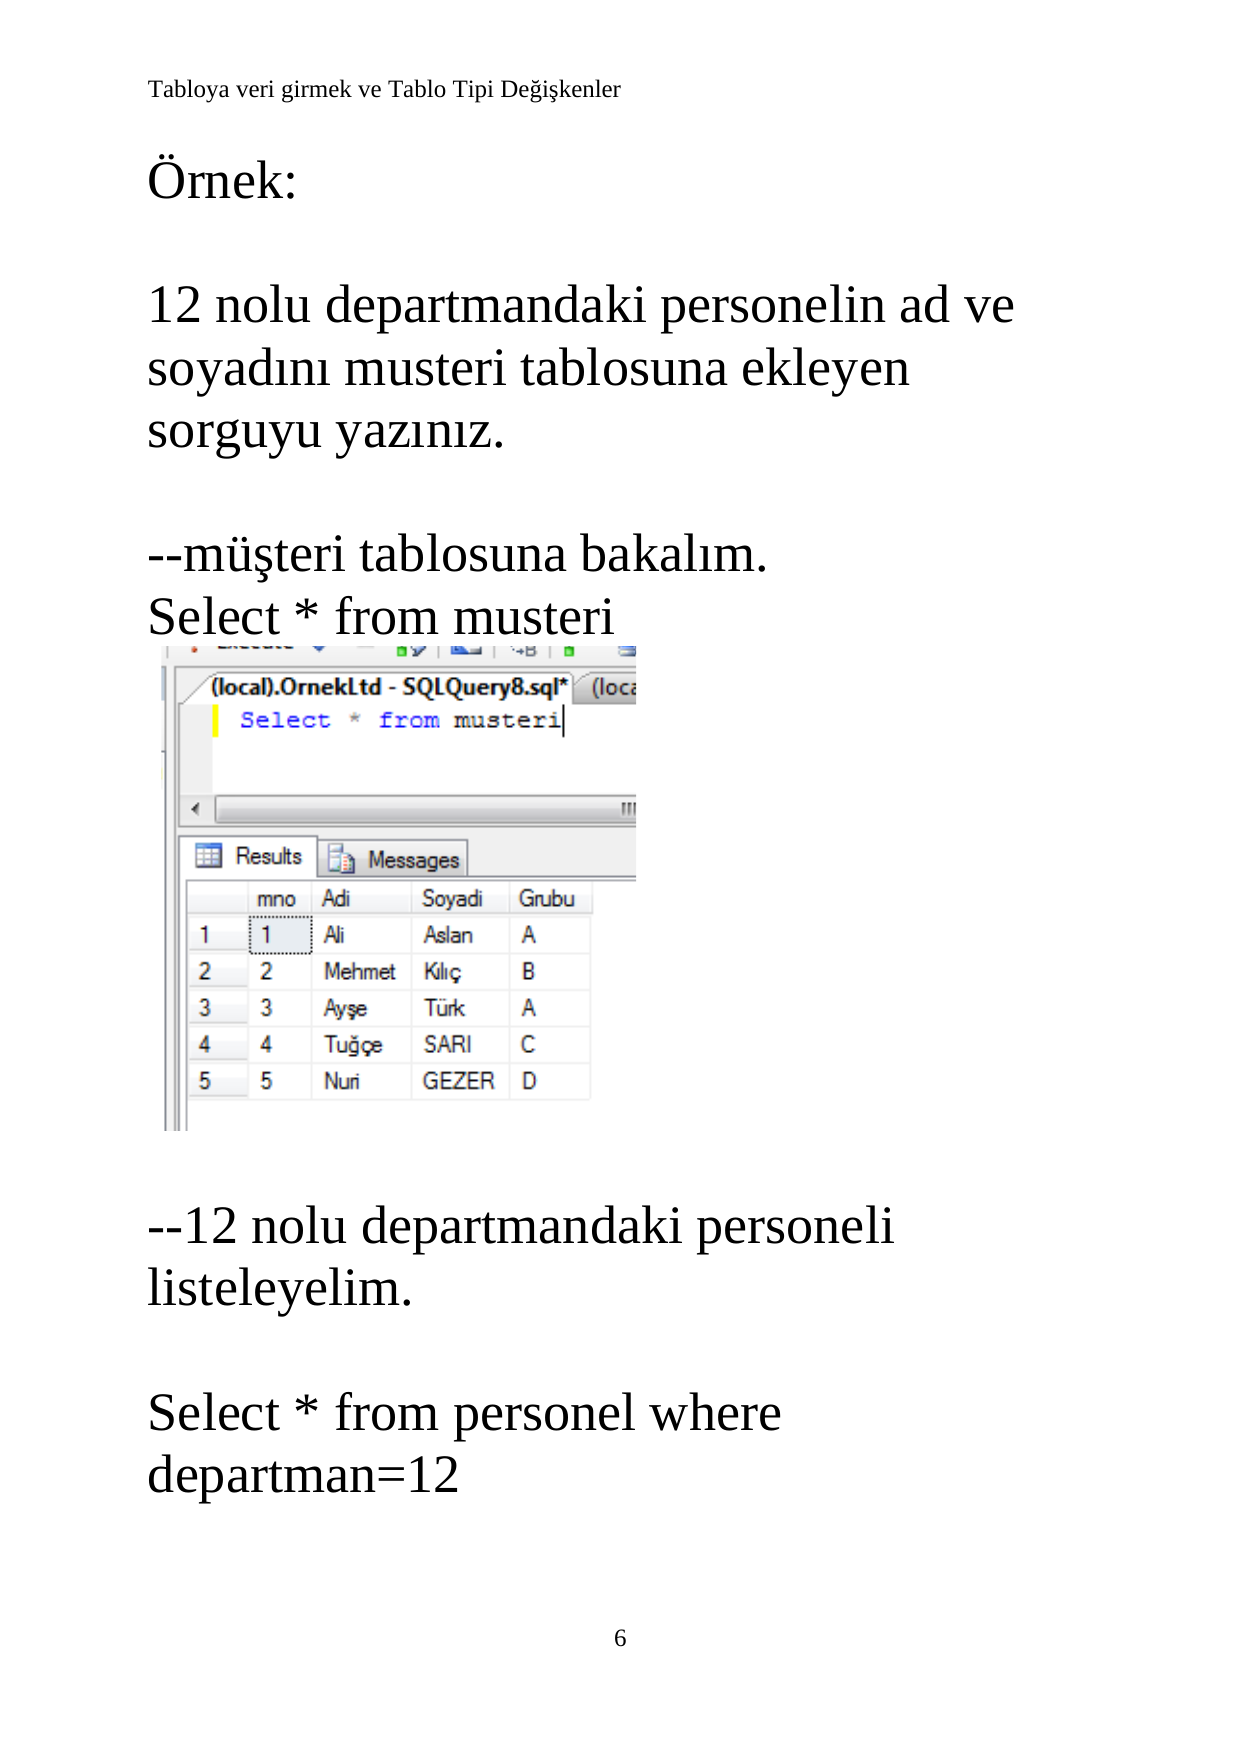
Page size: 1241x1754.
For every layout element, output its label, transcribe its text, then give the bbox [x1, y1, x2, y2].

text Select * from musteri [148, 584, 1093, 646]
text Select * from personel where departman=12 [148, 1379, 1093, 1504]
text Örnek: [148, 148, 1093, 210]
text --müşteri tablosuna bakalım. [148, 521, 1093, 584]
picture [161, 646, 637, 1131]
text --12 nolu departmandaki personeli listeleyelim. [148, 1193, 1093, 1317]
text 12 nolu departmandaki personelin ad ve soyadını musteri tablosuna ekleyen sorguyu yazınız. [148, 272, 1093, 459]
